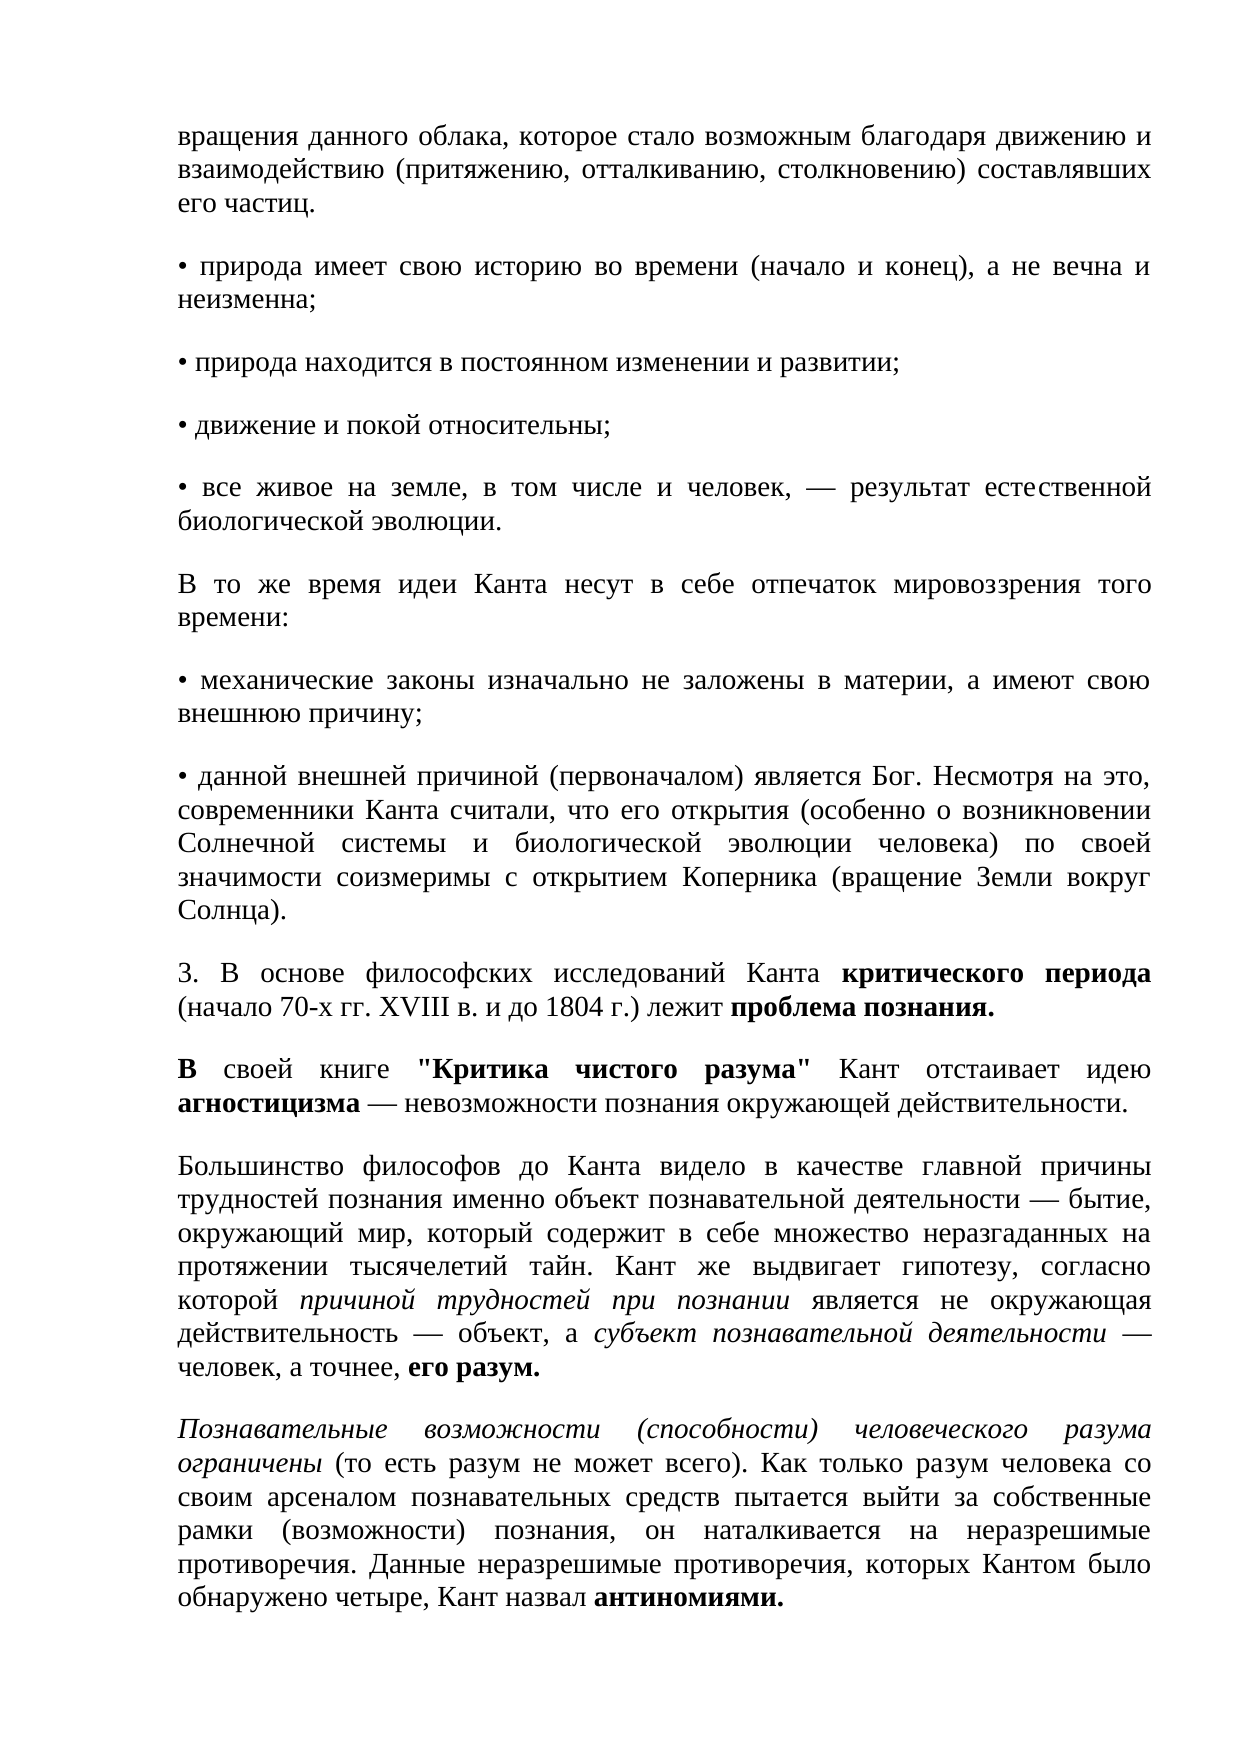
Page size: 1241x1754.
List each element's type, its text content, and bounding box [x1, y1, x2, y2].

text • движение и покой относительны; [177, 407, 1152, 440]
text • природа находится в постоянном изменении и развитии; [177, 344, 1152, 378]
text Познавательные возможности (способности) человеческого разума ограничены (то есть разум не может всего). Как только разум человека со своим арсеналом познавательных средств пытается выйти за собственные рамки (возможности) познания, он наталкивается на неразрешимые противоречия. Данные неразрешимые противоречия, которых Кантом было обнаружено четыре, Кант назвал антиномиями. [177, 1412, 1152, 1613]
text • природа имеет свою историю во времени (начало и конец), а не вечна и неизменна; [177, 248, 1152, 315]
text • все живое на земле, в том числе и человек, — результат естественной биологической эволюции. [177, 469, 1152, 537]
text вращения данного облака, которое стало возможным благодаря движению и взаимодействию (притяжению, отталкиванию, столкновению) составлявших его частиц. [177, 118, 1152, 219]
text • данной внешней причиной (первоначалом) является Бог. Несмотря на это, современники Канта считали, что его открытия (особенно о возникновении Солнечной системы и биологической эволюции человека) по своей значимости соизмеримы с открытием Коперника (вращение Земли вокруг Солнца). [177, 758, 1152, 926]
text 3. В основе философских исследований Канта критического периода (начало 70-х гг. XVIII в. и до 1804 г.) лежит проблема познания. [177, 955, 1152, 1022]
text • механические законы изначально не заложены в материи, а имеют свою внешнюю причину; [177, 662, 1152, 729]
text Большинство философов до Канта видело в качестве главной причины трудностей познания именно объект познавательной деятельности — бытие, окружающий мир, который содержит в себе множество неразгаданных на протяжении тысячелетий тайн. Кант же выдвигает гипотезу, согласно которой причиной трудностей при познании является не окружающая действительность — объект, а субъект познавательной деятельности — человек, а точнее, его разум. [177, 1148, 1152, 1382]
text В то же время идеи Канта несут в себе отпечаток мировоззрения того времени: [177, 566, 1152, 633]
text В своей книге "Критика чистого разума" Кант отстаивает идею агностицизма — невозможности познания окружающей действительности. [177, 1051, 1152, 1118]
